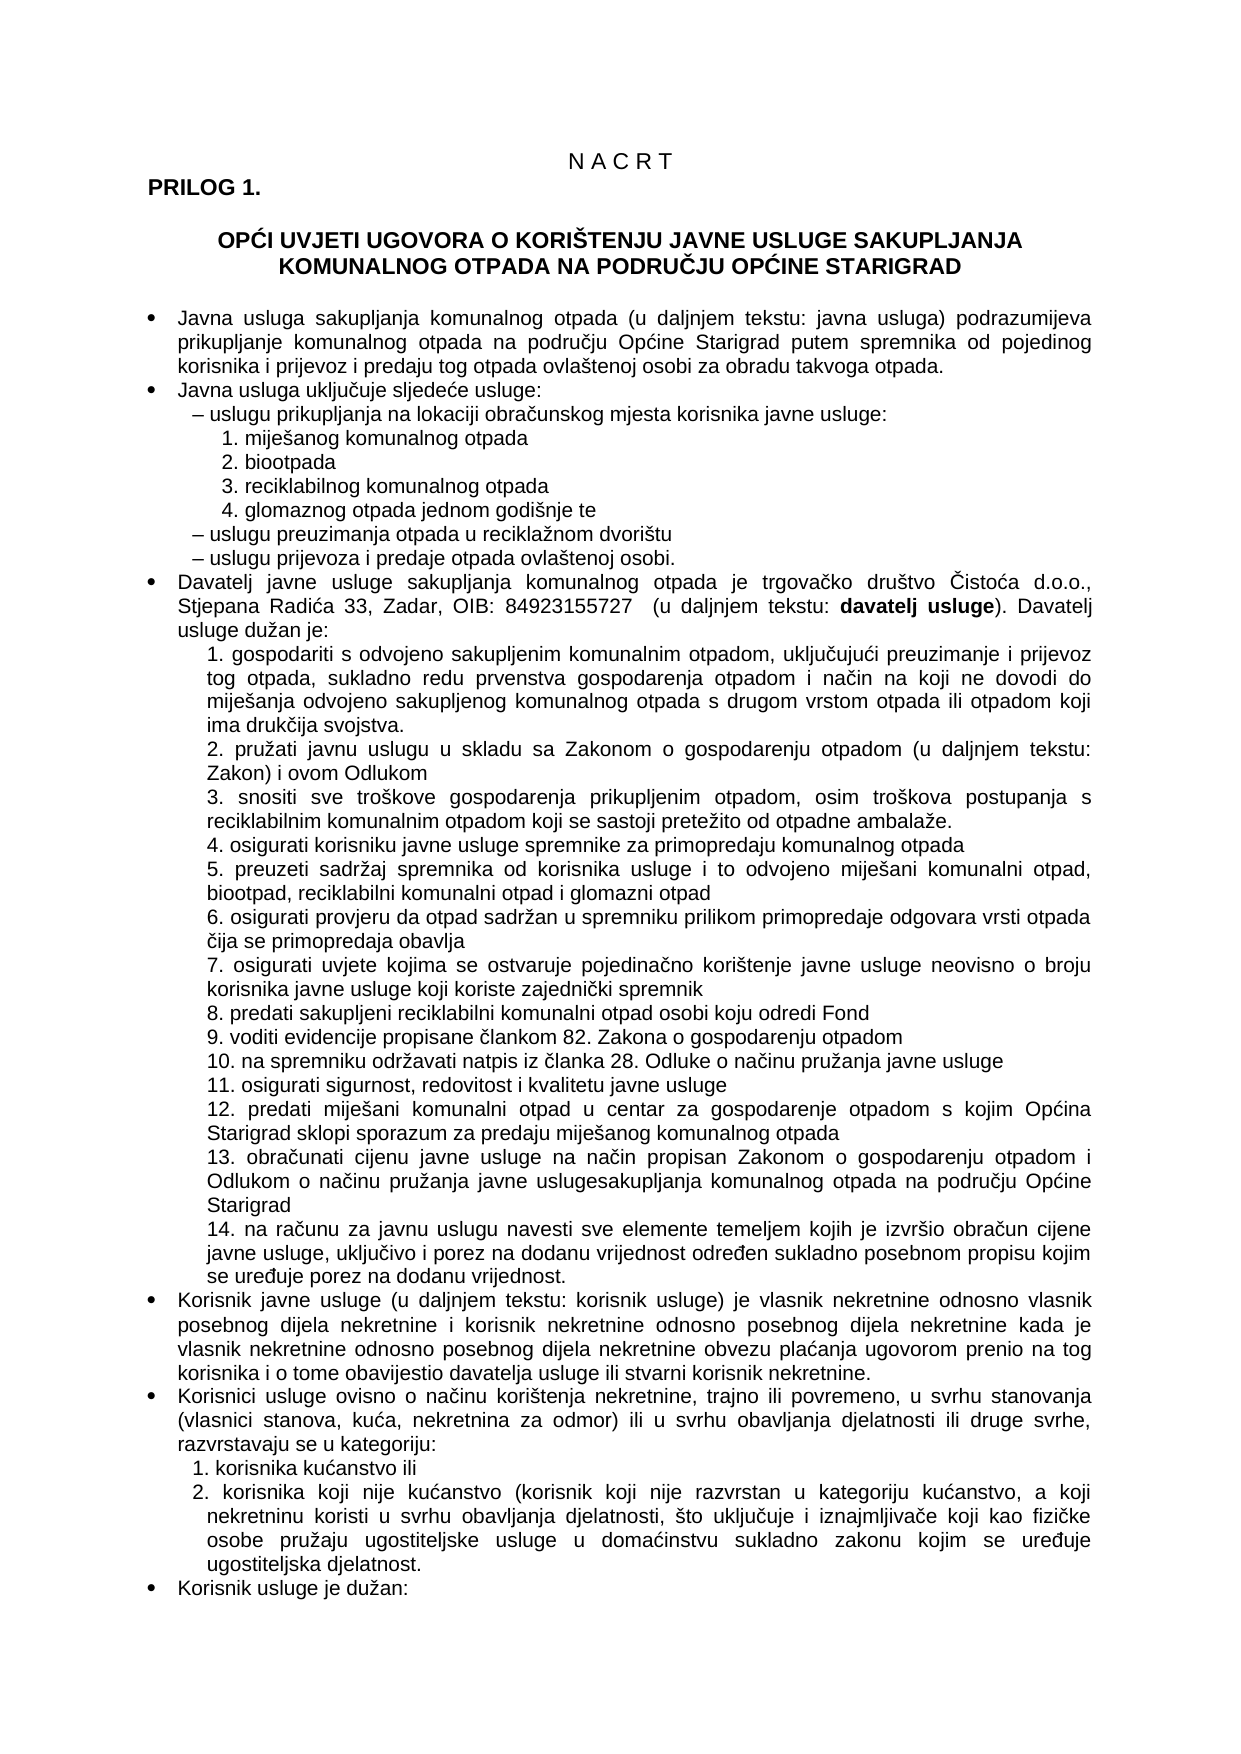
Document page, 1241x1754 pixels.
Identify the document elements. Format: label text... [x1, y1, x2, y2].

list Javna usluga uključuje sljedeće usluge: [148, 378, 1093, 402]
text – uslugu prikupljanja na lokaciji obračunskog mjesta korisnika javne usluge: [148, 402, 1093, 426]
text 1. gospodariti s odvojeno sakupljenim komunalnim otpadom, uključujući preuzimanje i prijevoz tog otpada, sukladno redu prvenstva gospodarenja otpadom i način na koji ne dovodi do miješanja odvojeno sakupljenog komunalnog otpada s drugom vrstom otpada ili otpadom koji ima drukčija svojstva. [207, 641, 1093, 737]
text – uslugu preuzimanja otpada u reciklažnom dvorištu [148, 522, 1093, 546]
text 2. korisnika koji nije kućanstvo (korisnik koji nije razvrstan u kategoriju kućanstvo, a koji nekretninu koristi u svrhu obavljanja djelatnosti, što uključuje i iznajmljivače koji kao fizičke osobe pružaju ugostiteljske usluge u domaćinstvu sukladno zakonu kojim se uređuje ugostiteljska djelatnost. [192, 1480, 1093, 1576]
text 2. pružati javnu uslugu u skladu sa Zakonom o gospodarenju otpadom (u daljnjem tekstu: Zakon) i ovom Odlukom [207, 737, 1093, 785]
text 10. na spremniku održavati natpis iz članka 28. Odluke o načinu pružanja javne usluge [207, 1049, 1093, 1073]
list Korisnik usluge je dužan: [148, 1576, 1093, 1600]
text 11. osigurati sigurnost, redovitost i kvalitetu javne usluge [207, 1073, 1093, 1097]
text 5. preuzeti sadržaj spremnika od korisnika usluge i to odvojeno miješani komunalni otpad, biootpad, reciklabilni komunalni otpad i glomazni otpad [207, 857, 1093, 905]
text 2. biootpada [221, 450, 1093, 474]
text 1. miješanog komunalnog otpada [221, 426, 1093, 450]
text 6. osigurati provjeru da otpad sadržan u spremniku prilikom primopredaje odgovara vrsti otpada čija se primopredaja obavlja [207, 905, 1093, 953]
text N A C R T [148, 148, 1093, 174]
text 14. na računu za javnu uslugu navesti sve elemente temeljem kojih je izvršio obračun cijene javne usluge, uključivo i porez na dodanu vrijednost određen sukladno posebnom propisu kojim se uređuje porez na dodanu vrijednost. [207, 1216, 1093, 1288]
list Javna usluga sakupljanja komunalnog otpada (u daljnjem tekstu: javna usluga) podrazumijeva prikupljanje komunalnog otpada na području Općine Starigrad putem spremnika od pojedinog korisnika i prijevoz i predaju tog otpada ovlaštenoj osobi za obradu takvoga otpada. [148, 306, 1093, 378]
text 3. snositi sve troškove gospodarenja prikupljenim otpadom, osim troškova postupanja s reciklabilnim komunalnim otpadom koji se sastoji pretežito od otpadne ambalaže. [207, 785, 1093, 833]
text PRILOG 1. [148, 174, 1093, 200]
text 8. predati sakupljeni reciklabilni komunalni otpad osobi koju odredi Fond [207, 1001, 1093, 1025]
text 13. obračunati cijenu javne usluge na način propisan Zakonom o gospodarenju otpadom i Odlukom o načinu pružanja javne uslugesakupljanja komunalnog otpada na području Općine Starigrad [207, 1144, 1093, 1216]
text 3. reciklabilnog komunalnog otpada [221, 474, 1093, 498]
text 7. osigurati uvjete kojima se ostvaruje pojedinačno korištenje javne usluge neovisno o broju korisnika javne usluge koji koriste zajednički spremnik [207, 953, 1093, 1001]
text 4. osigurati korisniku javne usluge spremnike za primopredaju komunalnog otpada [207, 833, 1093, 857]
text 4. glomaznog otpada jednom godišnje te [221, 498, 1093, 522]
list Davatelj javne usluge sakupljanja komunalnog otpada je trgovačko društvo Čistoća d.o.o., Stjepana Radića 33, Zadar, OIB: 84923155727 (u daljnjem tekstu: davatelj usluge). Davatelj usluge dužan je: [148, 569, 1093, 641]
text 9. voditi evidencije propisane člankom 82. Zakona o gospodarenju otpadom [207, 1025, 1093, 1049]
list Korisnik javne usluge (u daljnjem tekstu: korisnik usluge) je vlasnik nekretnine odnosno vlasnik posebnog dijela nekretnine i korisnik nekretnine odnosno posebnog dijela nekretnine kada je vlasnik nekretnine odnosno posebnog dijela nekretnine obvezu plaćanja ugovorom prenio na tog korisnika i o tome obavijestio davatelja usluge ili stvarni korisnik nekretnine. [148, 1288, 1093, 1384]
list Korisnici usluge ovisno o načinu korištenja nekretnine, trajno ili povremeno, u svrhu stanovanja (vlasnici stanova, kuća, nekretnina za odmor) ili u svrhu obavljanja djelatnosti ili druge svrhe, razvrstavaju se u kategoriju: [148, 1384, 1093, 1456]
text – uslugu prijevoza i predaje otpada ovlaštenoj osobi. [148, 546, 1093, 569]
text OPĆI UVJETI UGOVORA O KORIŠTENJU JAVNE USLUGE SAKUPLJANJA KOMUNALNOG OTPADA NA PODRUČJU OPĆINE STARIGRAD [148, 227, 1093, 279]
text 1. korisnika kućanstvo ili [192, 1456, 1093, 1480]
text 12. predati miješani komunalni otpad u centar za gospodarenje otpadom s kojim Općina Starigrad sklopi sporazum za predaju miješanog komunalnog otpada [207, 1097, 1093, 1144]
